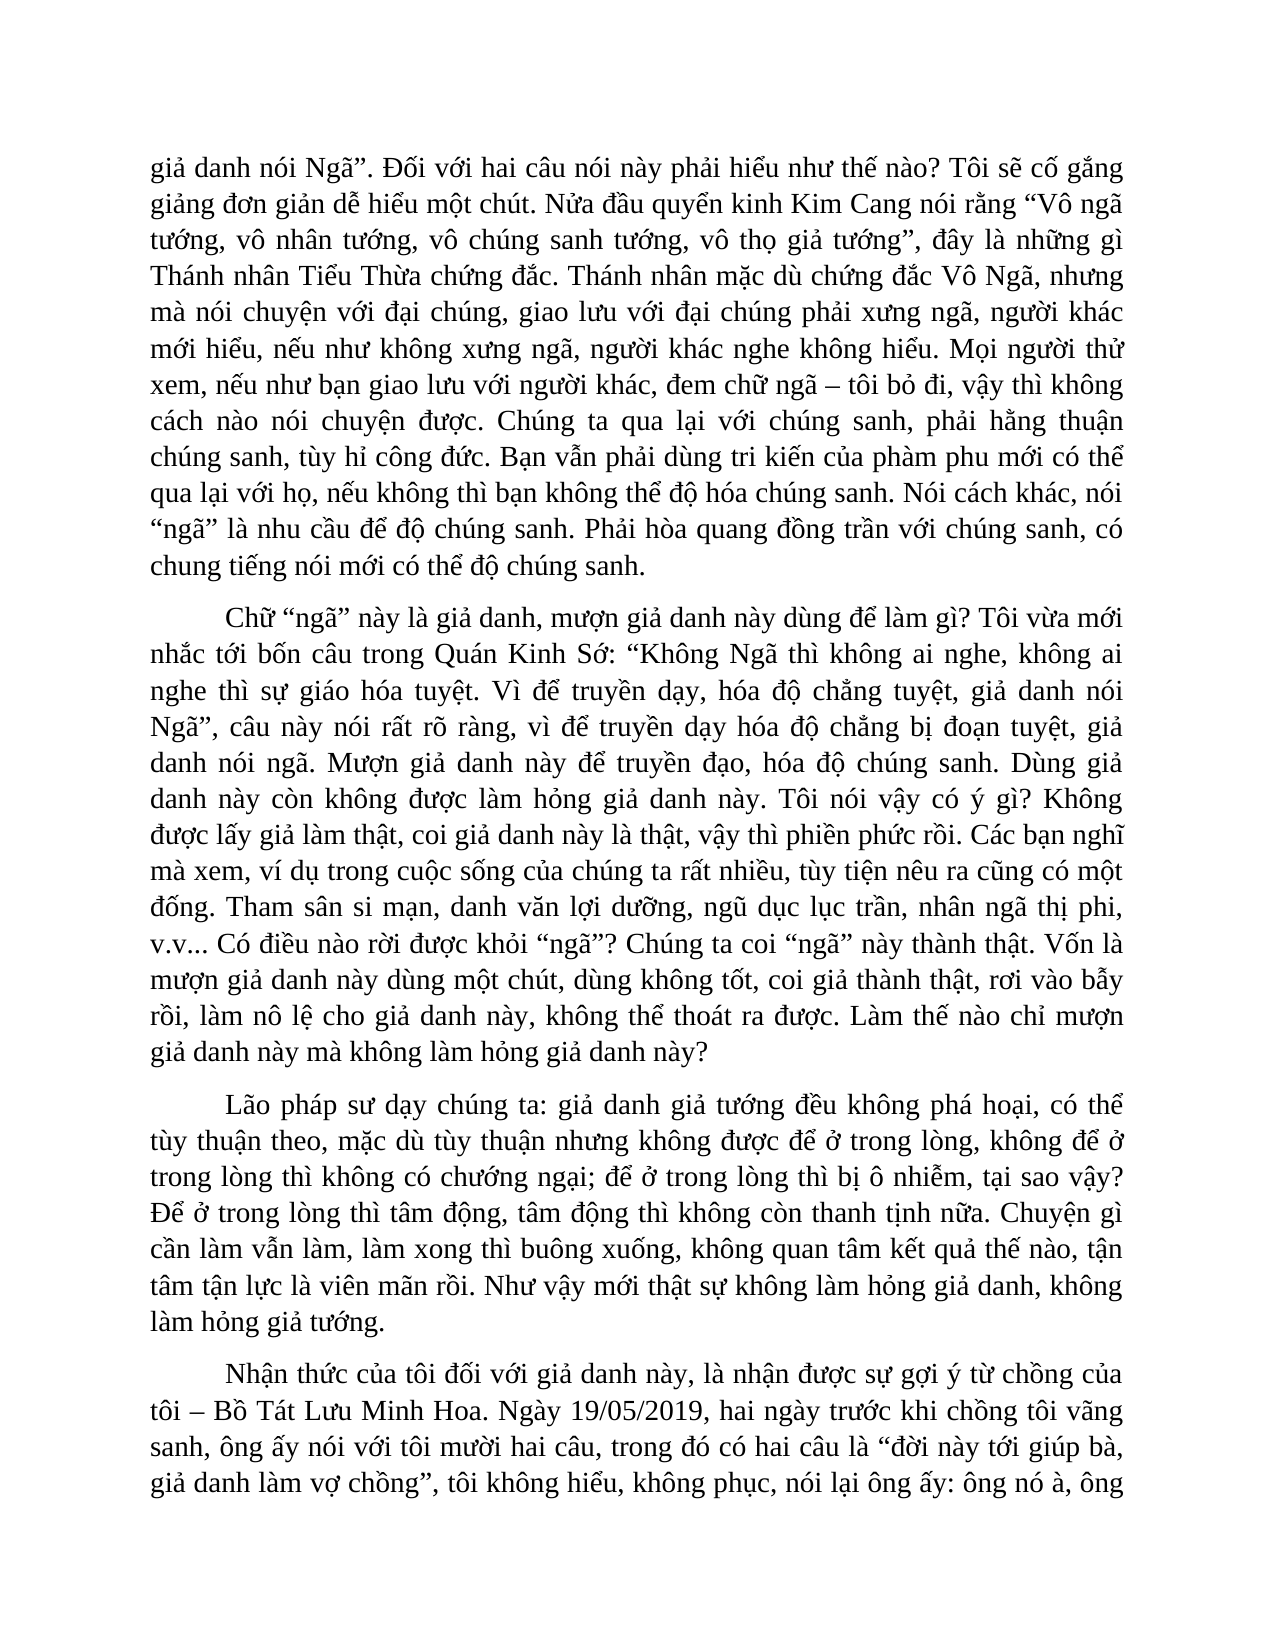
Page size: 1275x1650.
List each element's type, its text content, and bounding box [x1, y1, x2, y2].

text Chữ “ngã” này là giả danh, mượn giả danh này dùng để làm gì? Tôi vừa mới nhắc tới bốn câu trong Quán Kinh Sớ: “Không Ngã thì không ai nghe, không ai nghe thì sự giáo hóa tuyệt. Vì để truyền dạy, hóa độ chẳng tuyệt, giả danh nói Ngã”, câu này nói rất rõ ràng, vì để truyền dạy hóa độ chẳng bị đoạn tuyệt, giả danh nói ngã. Mượn giả danh này để truyền đạo, hóa độ chúng sanh. Dùng giả danh này còn không được làm hỏng giả danh này. Tôi nói vậy có ý gì? Không được lấy giả làm thật, coi giả danh này là thật, vậy thì phiền phức rồi. Các bạn nghĩ mà xem, ví dụ trong cuộc sống của chúng ta rất nhiều, tùy tiện nêu ra cũng có một đống. Tham sân si mạn, danh văn lợi dưỡng, ngũ dục lục trần, nhân ngã thị phi, v.v... Có điều nào rời được khỏi “ngã”? Chúng ta coi “ngã” này thành thật. Vốn là mượn giả danh này dùng một chút, dùng không tốt, coi giả thành thật, rơi vào bẫy rồi, làm nô lệ cho giả danh này, không thể thoát ra được. Làm thế nào chỉ mượn giả danh này mà không làm hỏng giả danh này? [150, 600, 1125, 1068]
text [150, 150, 1125, 581]
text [150, 1357, 1125, 1499]
text Lão pháp sư dạy chúng ta: giả danh giả tướng đều không phá hoại, có thể tùy thuận theo, mặc dù tùy thuận nhưng không được để ở trong lòng, không để ở trong lòng thì không có chướng ngại; để ở trong lòng thì bị ô nhiễm, tại sao vậy? Để ở trong lòng thì tâm động, tâm động thì không còn thanh tịnh nữa. Chuyện gì cần làm vẫn làm, làm xong thì buông xuống, không quan tâm kết quả thế nào, tận tâm tận lực là viên mãn rồi. Như vậy mới thật sự không làm hỏng giả danh, không làm hỏng giả tướng. [150, 1087, 1125, 1337]
